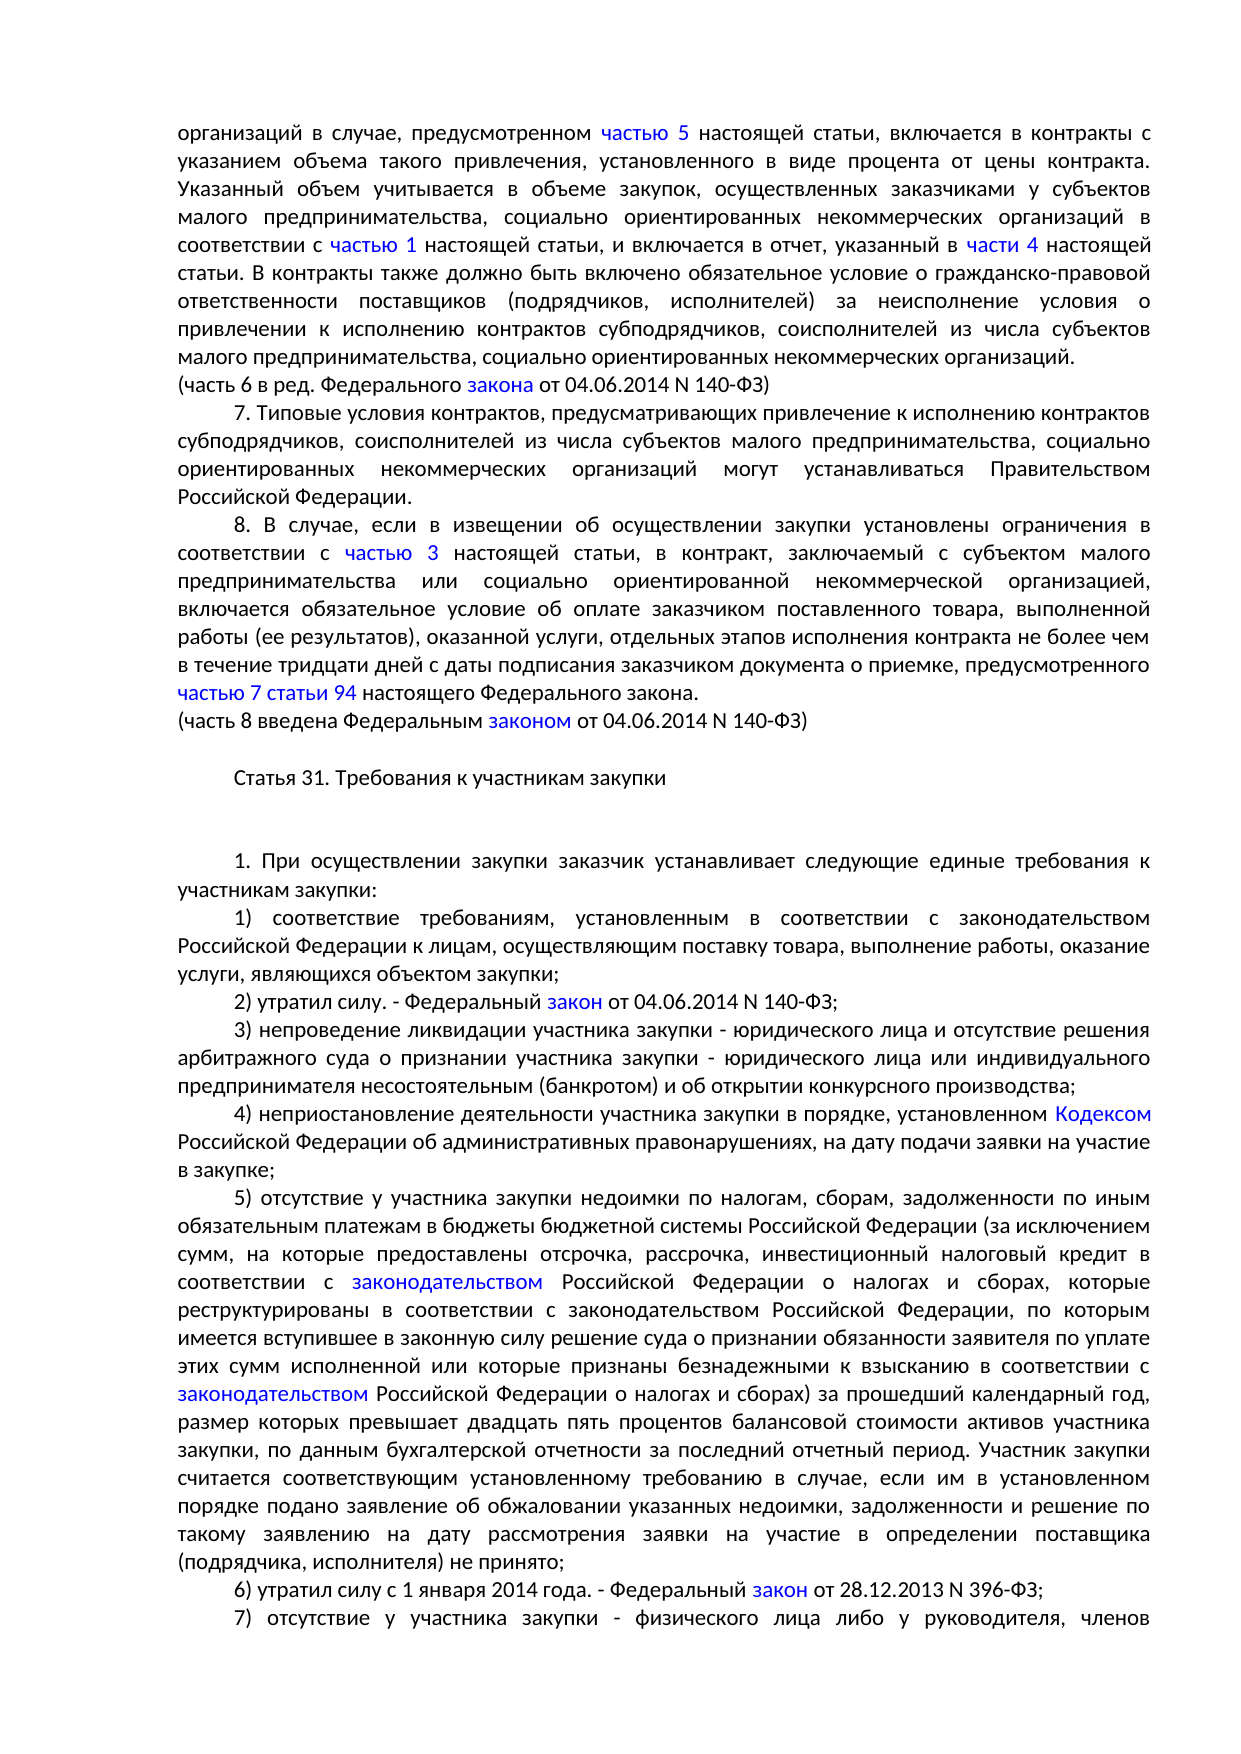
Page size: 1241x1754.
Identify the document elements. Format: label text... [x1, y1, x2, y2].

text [177, 1603, 1152, 1631]
text 1) соответствие требованиям, установленным в соответствии с законодательством Российской Федерации к лицам, осуществляющим поставку товара, выполнение работы, оказание услуги, являющихся объектом закупки; [177, 903, 1152, 987]
text 2) утратил силу. - Федеральный закон от 04.06.2014 N 140-ФЗ; [177, 987, 1152, 1015]
text 4) неприостановление деятельности участника закупки в порядке, установленном Кодексом Российской Федерации об административных правонарушениях, на дату подачи заявки на участие в закупке; [177, 1099, 1152, 1183]
text 6) утратил силу с 1 января 2014 года. - Федеральный закон от 28.12.2013 N 396-ФЗ; [177, 1575, 1152, 1603]
text 8. В случае, если в извещении об осуществлении закупки установлены ограничения в соответствии с частью 3 настоящей статьи, в контракт, заключаемый с субъектом малого предпринимательства или социально ориентированной некоммерческой организацией, включается обязательное условие об оплате заказчиком поставленного товара, выполненной работы (ее результатов), оказанной услуги, отдельных этапов исполнения контракта не более чем в течение тридцати дней с даты подписания заказчиком документа о приемке, предусмотренного частью 7 статьи 94 настоящего Федерального закона. [177, 510, 1152, 707]
text (часть 6 в ред. Федерального закона от 04.06.2014 N 140-ФЗ) [177, 370, 1152, 398]
text Статья 31. Требования к участникам закупки [177, 763, 1152, 791]
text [177, 118, 1152, 370]
text (часть 8 введена Федеральным законом от 04.06.2014 N 140-ФЗ) [177, 707, 1152, 734]
text 5) отсутствие у участника закупки недоимки по налогам, сборам, задолженности по иным обязательным платежам в бюджеты бюджетной системы Российской Федерации (за исключением сумм, на которые предоставлены отсрочка, рассрочка, инвестиционный налоговый кредит в соответствии с законодательством Российской Федерации о налогах и сборах, которые реструктурированы в соответствии с законодательством Российской Федерации, по которым имеется вступившее в законную силу решение суда о признании обязанности заявителя по уплате этих сумм исполненной или которые признаны безнадежными к взысканию в соответствии с законодательством Российской Федерации о налогах и сборах) за прошедший календарный год, размер которых превышает двадцать пять процентов балансовой стоимости активов участника закупки, по данным бухгалтерской отчетности за последний отчетный период. Участник закупки считается соответствующим установленному требованию в случае, если им в установленном порядке подано заявление об обжаловании указанных недоимки, задолженности и решение по такому заявлению на дату рассмотрения заявки на участие в определении поставщика (подрядчика, исполнителя) не принято; [177, 1183, 1152, 1575]
text 3) непроведение ликвидации участника закупки - юридического лица и отсутствие решения арбитражного суда о признании участника закупки - юридического лица или индивидуального предпринимателя несостоятельным (банкротом) и об открытии конкурсного производства; [177, 1015, 1152, 1099]
text 7. Типовые условия контрактов, предусматривающих привлечение к исполнению контрактов субподрядчиков, соисполнителей из числа субъектов малого предпринимательства, социально ориентированных некоммерческих организаций могут устанавливаться Правительством Российской Федерации. [177, 398, 1152, 510]
text 1. При осуществлении закупки заказчик устанавливает следующие единые требования к участникам закупки: [177, 847, 1152, 903]
